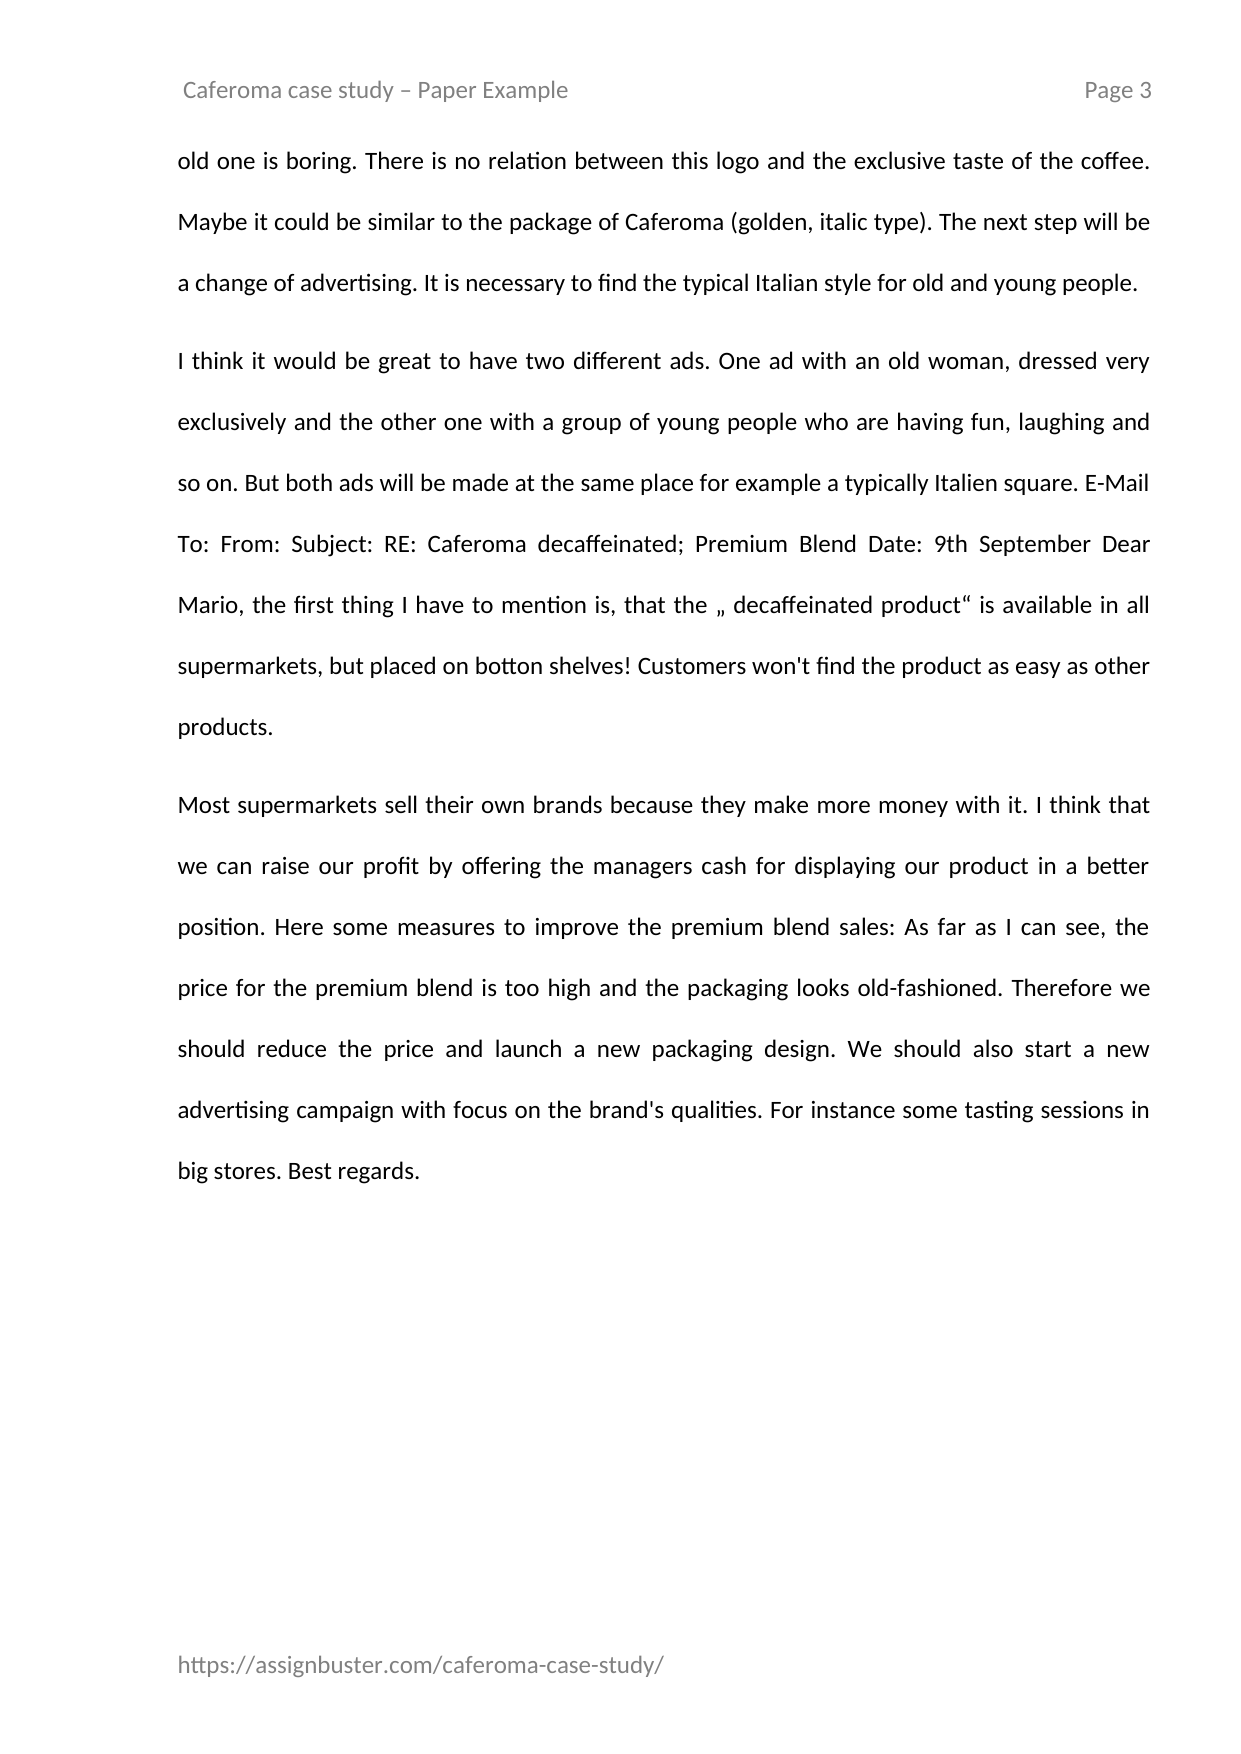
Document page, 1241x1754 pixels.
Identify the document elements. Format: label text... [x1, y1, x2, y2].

text Most supermarkets sell their own brands because they make more money with it. I think that we can raise our profit by offering the managers cash for displaying our product in a better position. Here some measures to improve the premium blend sales: As far as I can see, the price for the premium blend is too high and the packaging looks old-fashioned. Therefore we should reduce the price and launch a new packaging design. We should also start a new advertising campaign with focus on the brand's qualities. For instance some tasting sessions in big stores. Best regards. [177, 789, 1152, 1186]
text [177, 145, 1152, 298]
text I think it would be great to have two different ads. One ad with an old woman, dressed very exclusively and the other one with a group of young people who are having fun, laughing and so on. But both ads will be made at the same place for example a typically Italien square. E-Mail To: From: Subject: RE: Caferoma decaffeinated; Premium Blend Date: 9th September Dear Mario, the first thing I have to mention is, that the „ decaffeinated product“ is available in all supermarkets, but placed on botton shelves! Customers won't find the product as easy as other products. [177, 345, 1152, 742]
